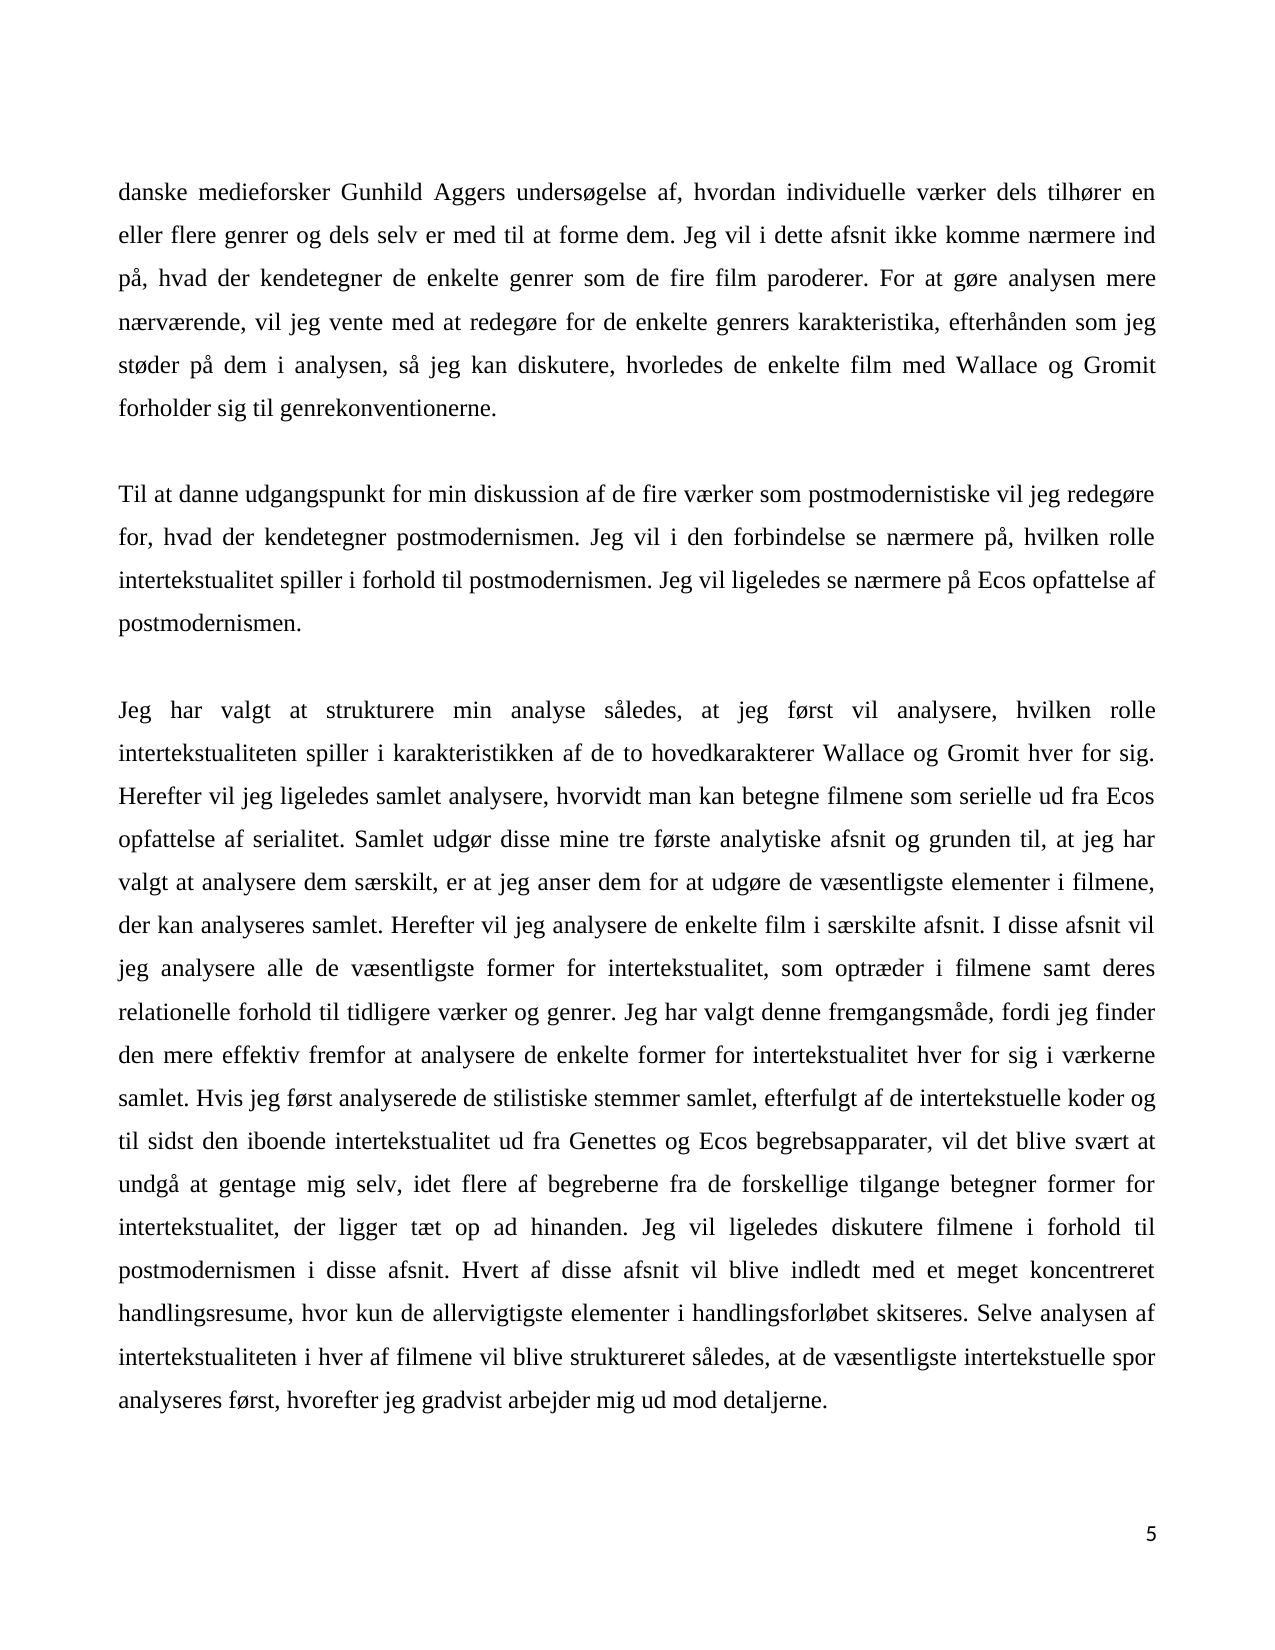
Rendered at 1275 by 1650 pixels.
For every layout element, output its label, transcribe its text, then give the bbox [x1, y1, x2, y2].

text Jeg har valgt at strukturere min analyse således, at jeg først vil analysere, hvilken rolle intertekstualiteten spiller i karakteristikken af de to hovedkarakterer Wallace og Gromit hver for sig. Herefter vil jeg ligeledes samlet analysere, hvorvidt man kan betegne filmene som serielle ud fra Ecos opfattelse af serialitet. Samlet udgør disse mine tre første analytiske afsnit og grunden til, at jeg har valgt at analysere dem særskilt, er at jeg anser dem for at udgøre de væsentligste elementer i filmene, der kan analyseres samlet. Herefter vil jeg analysere de enkelte film i særskilte afsnit. I disse afsnit vil jeg analysere alle de væsentligste former for intertekstualitet, som optræder i filmene samt deres relationelle forhold til tidligere værker og genrer. Jeg har valgt denne fremgangsmåde, fordi jeg finder den mere effektiv fremfor at analysere de enkelte former for intertekstualitet hver for sig i værkerne samlet. Hvis jeg først analyserede de stilistiske stemmer samlet, efterfulgt af de intertekstuelle koder og til sidst den iboende intertekstualitet ud fra Genettes og Ecos begrebsapparater, vil det blive svært at undgå at gentage mig selv, idet flere af begreberne fra de forskellige tilgange betegner former for intertekstualitet, der ligger tæt op ad hinanden. Jeg vil ligeledes diskutere filmene i forhold til postmodernismen i disse afsnit. Hvert af disse afsnit vil blive indledt med et meget koncentreret handlingsresume, hvor kun de allervigtigste elementer i handlingsforløbet skitseres. Selve analysen af intertekstualiteten i hver af filmene vil blive struktureret således, at de væsentligste intertekstuelle spor analyseres først, hvorefter jeg gradvist arbejder mig ud mod detaljerne. [118, 695, 1157, 1413]
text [118, 177, 1157, 422]
text Til at danne udgangspunkt for min diskussion af de fire værker som postmodernistiske vil jeg redegøre for, hvad der kendetegner postmodernismen. Jeg vil i den forbindelse se nærmere på, hvilken rolle intertekstualitet spiller i forhold til postmodernismen. Jeg vil ligeledes se nærmere på Ecos opfattelse af postmodernismen. [118, 479, 1157, 637]
